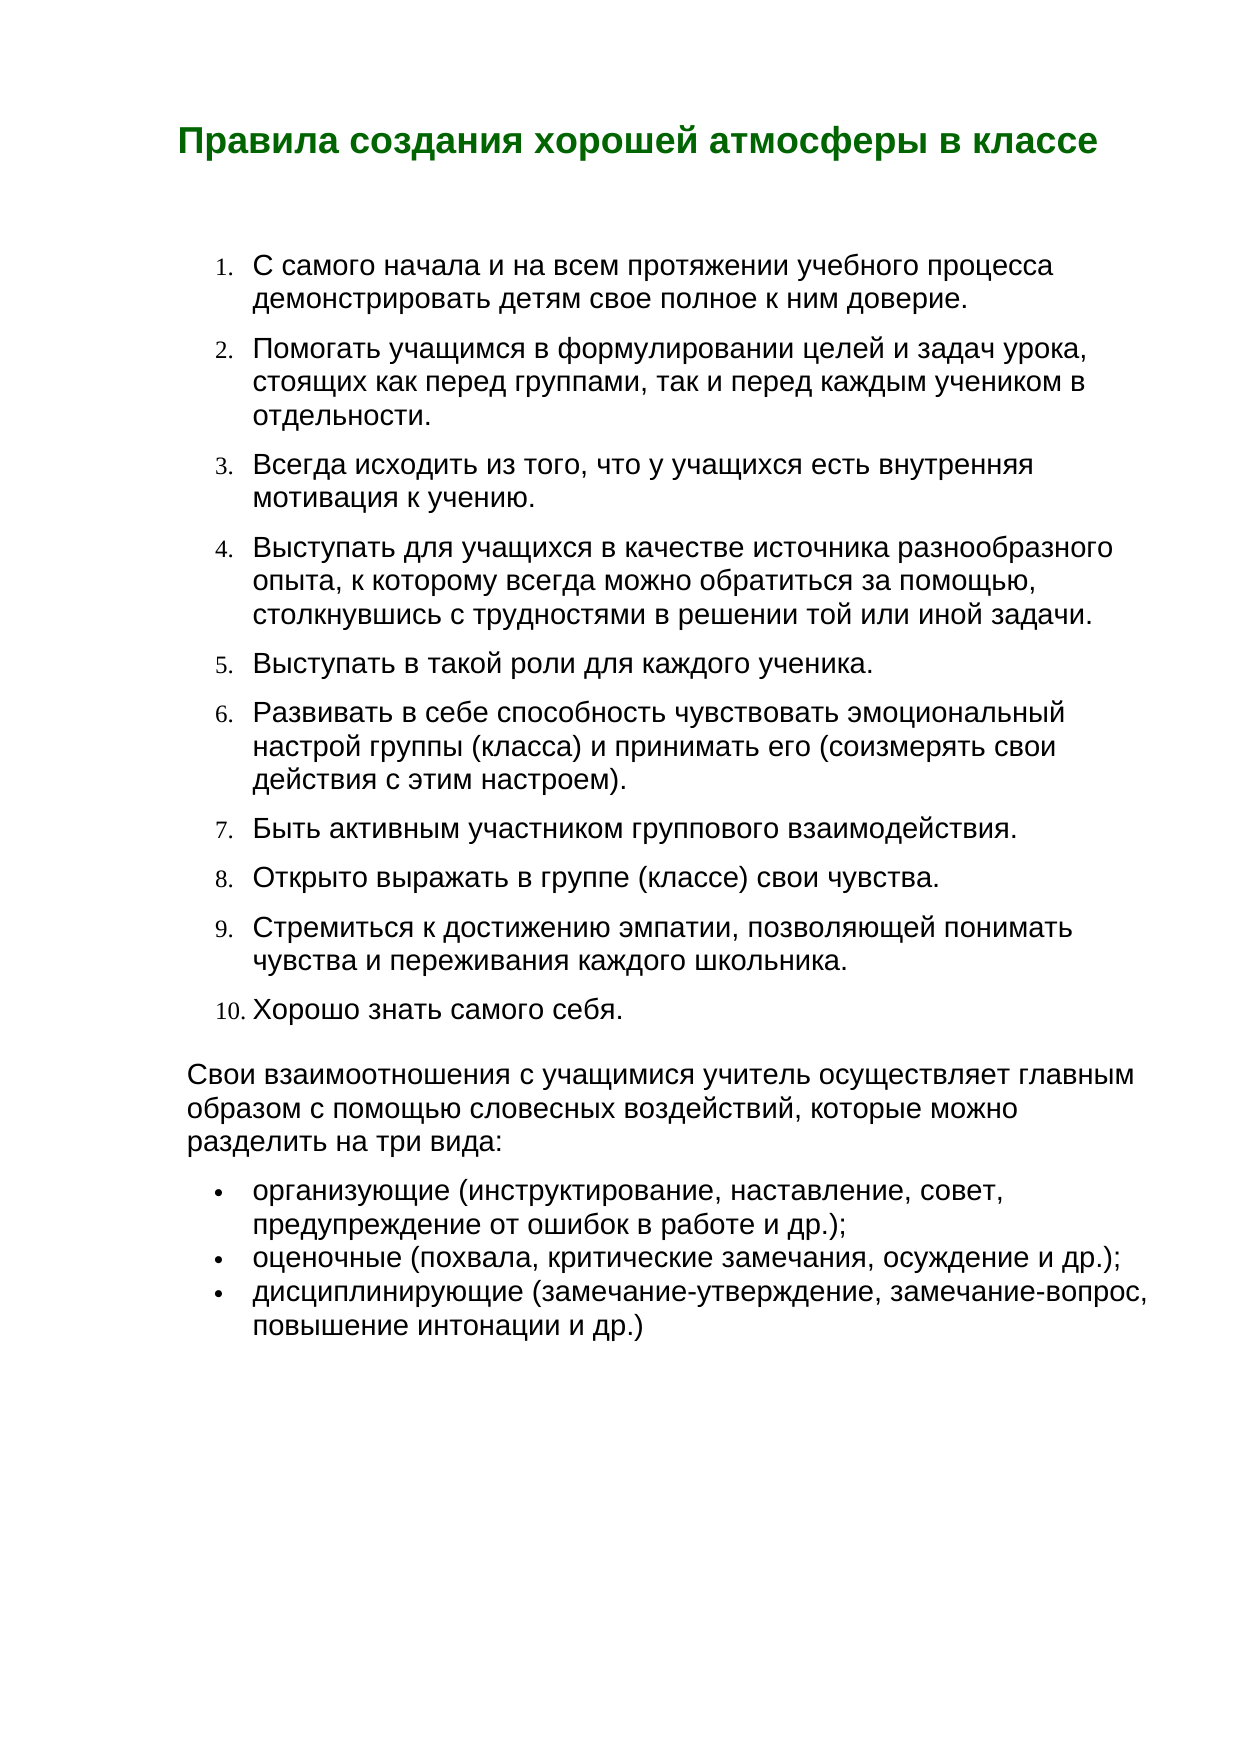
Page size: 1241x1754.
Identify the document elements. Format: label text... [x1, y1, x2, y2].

list дисциплинирующие (замечание-утверждение, замечание-вопрос, повышение интонации и др.) [215, 1274, 1152, 1341]
list Развивать в себе способность чувствовать эмоциональный настрой группы (класса) и принимать его (соизмерять свои действия с этим настроем). [215, 695, 1152, 796]
list Помогать учащимся в формулировании целей и задач урока, стоящих как перед группами, так и перед каждым учеником в отдельности. [215, 331, 1152, 431]
list организующие (инструктирование, наставление, совет, предупреждение от ошибок в работе и др.); [215, 1173, 1152, 1241]
list Всегда исходить из того, что у учащихся есть внутренняя мотивация к учению. [215, 447, 1152, 514]
list Выступать в такой роли для каждого ученика. [215, 646, 1152, 679]
list оценочные (похвала, критические замечания, осуждение и др.); [215, 1241, 1152, 1274]
list Открыто выражать в группе (классе) свои чувства. [215, 861, 1152, 894]
list Быть активным участником группового взаимодействия. [215, 811, 1152, 845]
list Выступать для учащихся в качестве источника разнообразного опыта, к которому всегда можно обратиться за помощью, столкнувшись с трудностями в решении той или иной задачи. [215, 530, 1152, 630]
list Хорошо знать самого себя. [215, 992, 1152, 1026]
list Стремиться к достижению эмпатии, позволяющей понимать чувства и переживания каждого школьника. [215, 910, 1152, 977]
text Свои взаимоотношения с учащимися учитель осуществляет главным образом с помощью словесных воздействий, которые можно разделить на три вида: [187, 1057, 1152, 1158]
list С самого начала и на всем протяжении учебного процесса демонстрировать детям свое полное к ним доверие. [215, 248, 1152, 315]
text Правила создания хорошей атмосферы в классе [177, 118, 1152, 232]
